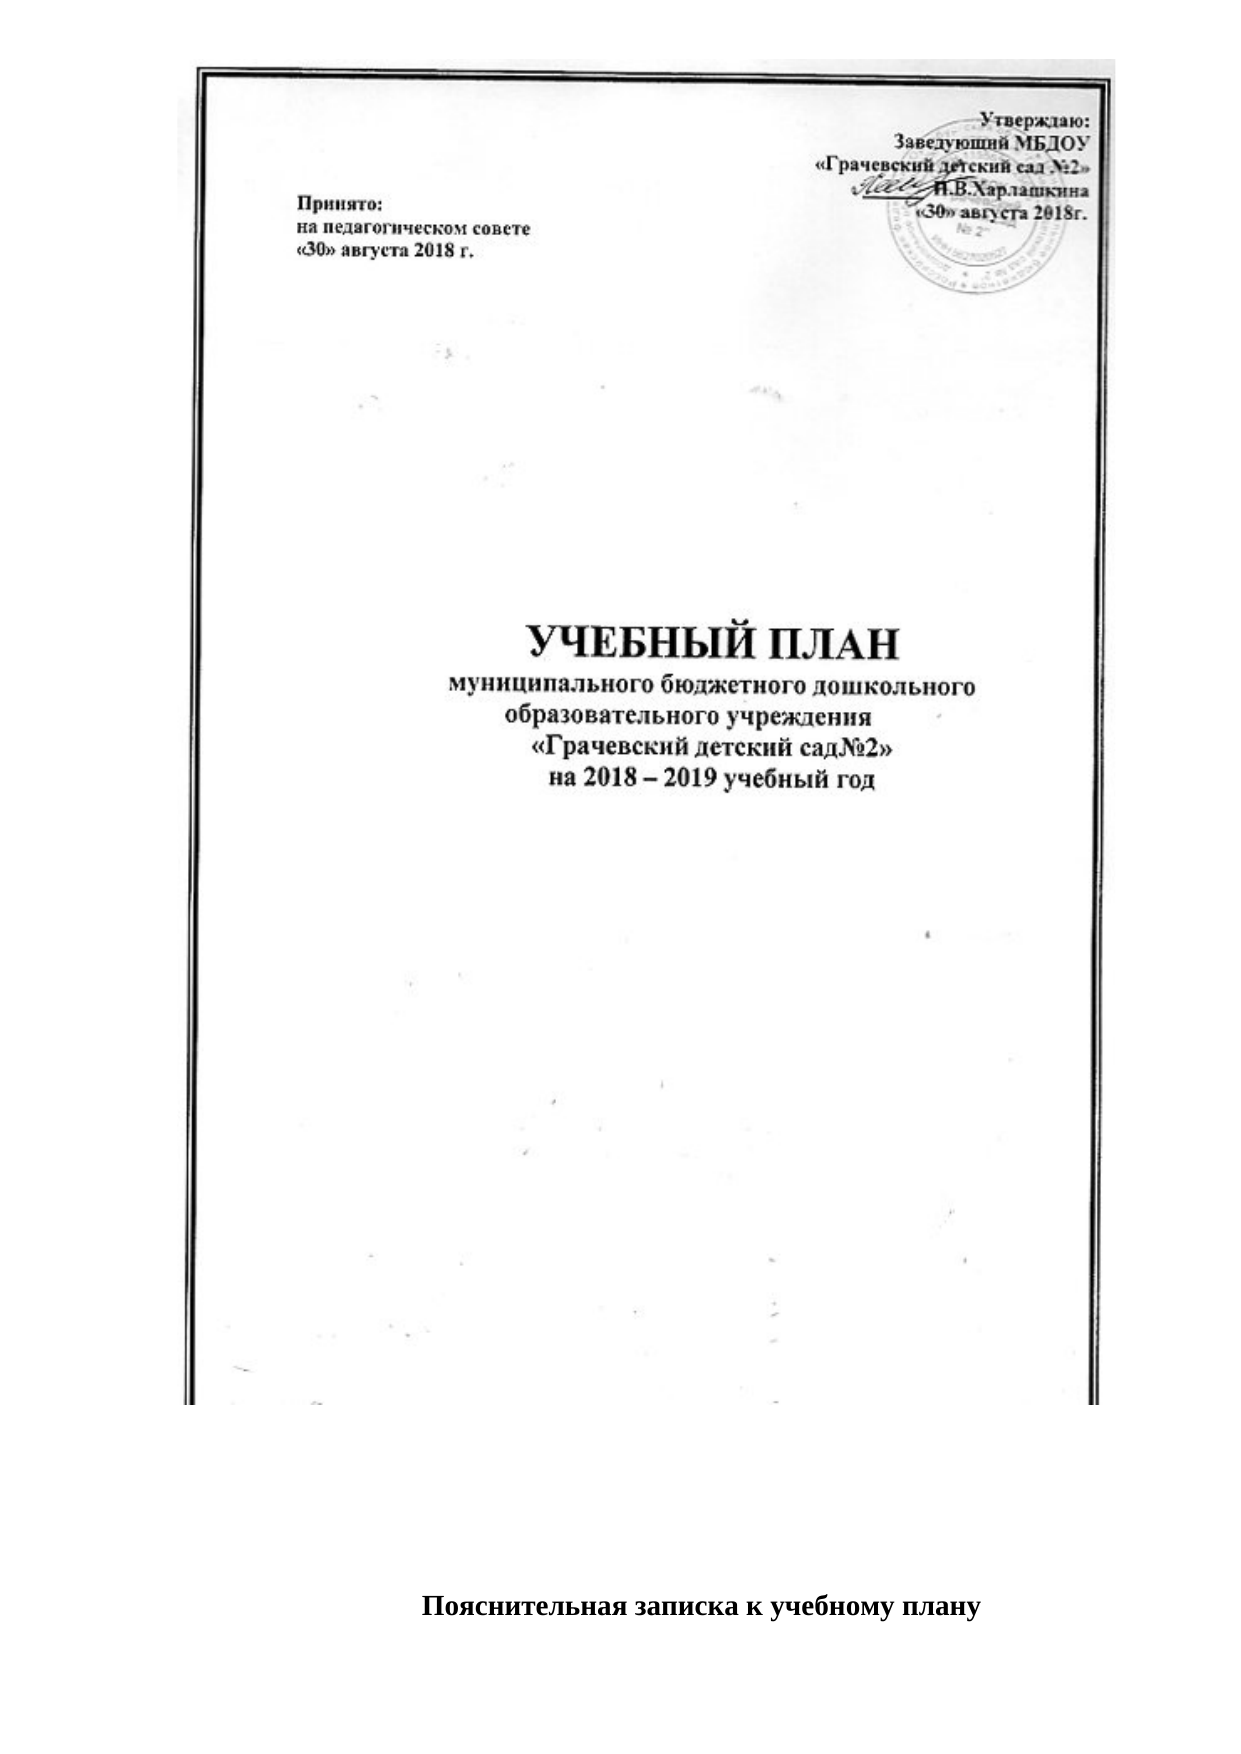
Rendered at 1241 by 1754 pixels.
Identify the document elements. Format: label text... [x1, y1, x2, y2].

text Пояснительная записка к учебному плану [177, 1588, 1167, 1622]
picture [177, 59, 1116, 1405]
